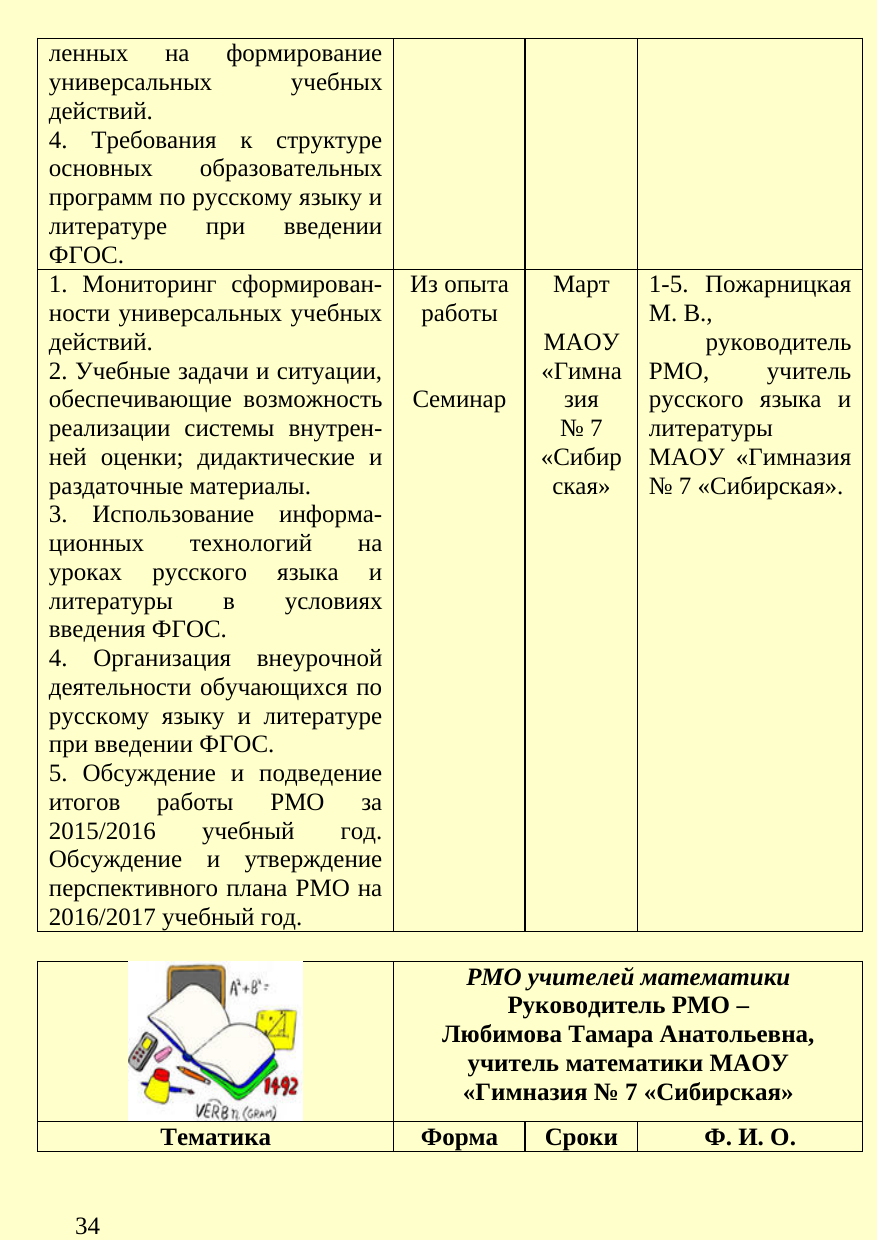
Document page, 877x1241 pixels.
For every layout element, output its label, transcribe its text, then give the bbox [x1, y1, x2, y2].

table_header [303, 962, 393, 1121]
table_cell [394, 39, 524, 268]
table_header [38, 962, 128, 1121]
table_cell Тематика [38, 1122, 393, 1151]
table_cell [526, 1122, 637, 1151]
table_cell Форма проведения [394, 1122, 524, 1151]
table_header РМО учителей математики Руководитель РМО – Любимова Тамара Анатольевна, учитель математики МАОУ «Гимназия № 7 «Сибирская» [394, 962, 862, 1121]
table_cell Март МАОУ «Гимназия № 7 «Сибирская» [526, 270, 637, 931]
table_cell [638, 39, 862, 268]
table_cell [38, 39, 393, 268]
table_cell Из опыта работы Семинар [394, 270, 524, 931]
table_cell 1. Мониторинг сформирован-ности универсальных учебных действий. 2. Учебные задачи и ситуации, обеспечивающие возможность реализации системы внутрен-ней оценки; дидактические и раздаточные материалы. 3. Использование информа-ционных технологий на уроках русского языка и литературы в условиях введения ФГОС. 4. Организация внеурочной деятельности обучающихся по русскому языку и литературе при введении ФГОС. 5. Обсуждение и подведение итогов работы РМО за 2015/2016 учебный год. Обсуждение и утверждение перспективного плана РМО на 2016/2017 учебный год. [38, 270, 393, 931]
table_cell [526, 39, 637, 268]
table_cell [638, 1122, 862, 1151]
picture [128, 961, 303, 1121]
table_cell 1-5. Пожарницкая М. В., руководитель РМО, учитель русского языка и литературы МАОУ «Гимназия № 7 «Сибирская». [638, 270, 862, 931]
